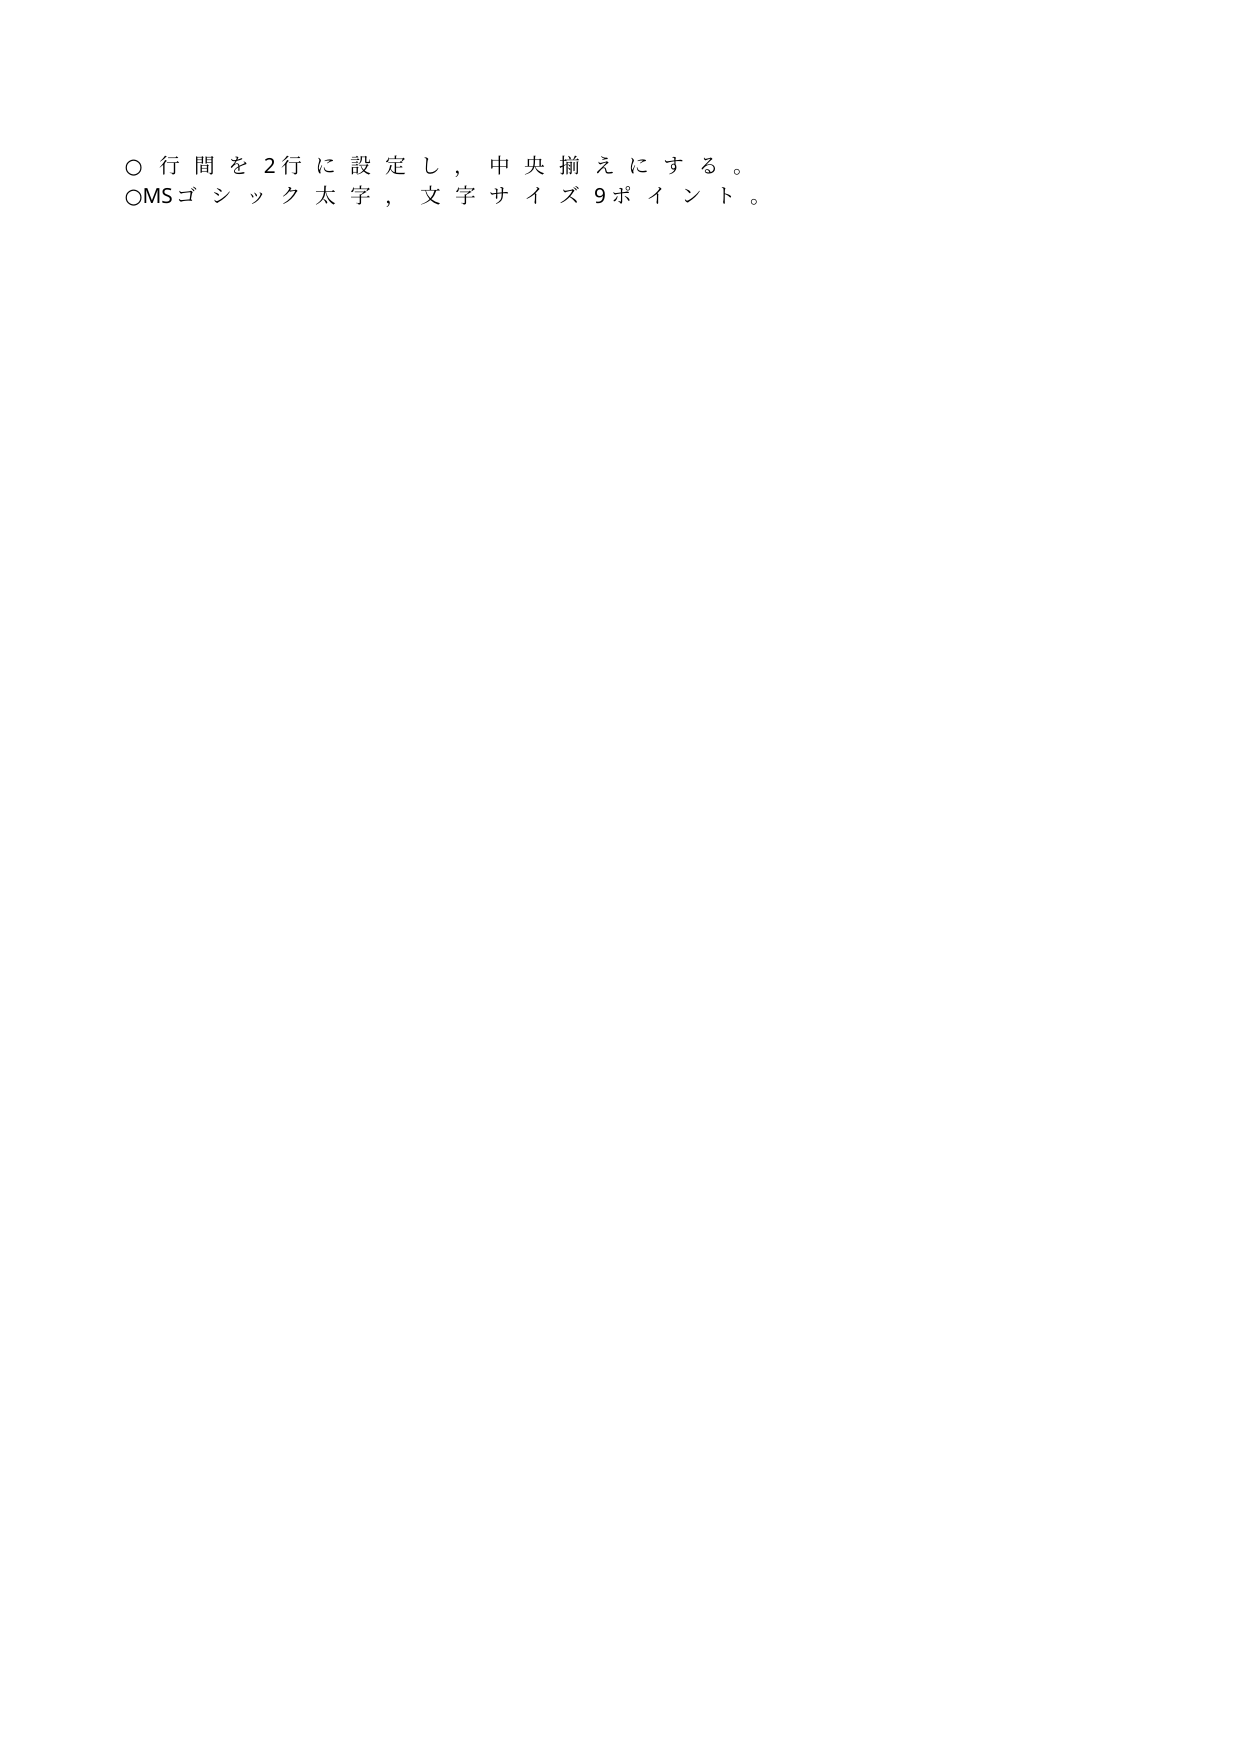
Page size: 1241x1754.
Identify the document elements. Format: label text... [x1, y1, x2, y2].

text ○行間を2行に設定し，中央揃えにする。 [124, 149, 1116, 180]
text ○MSゴシック太字，文字サイズ9ポイント。 [124, 180, 1116, 210]
